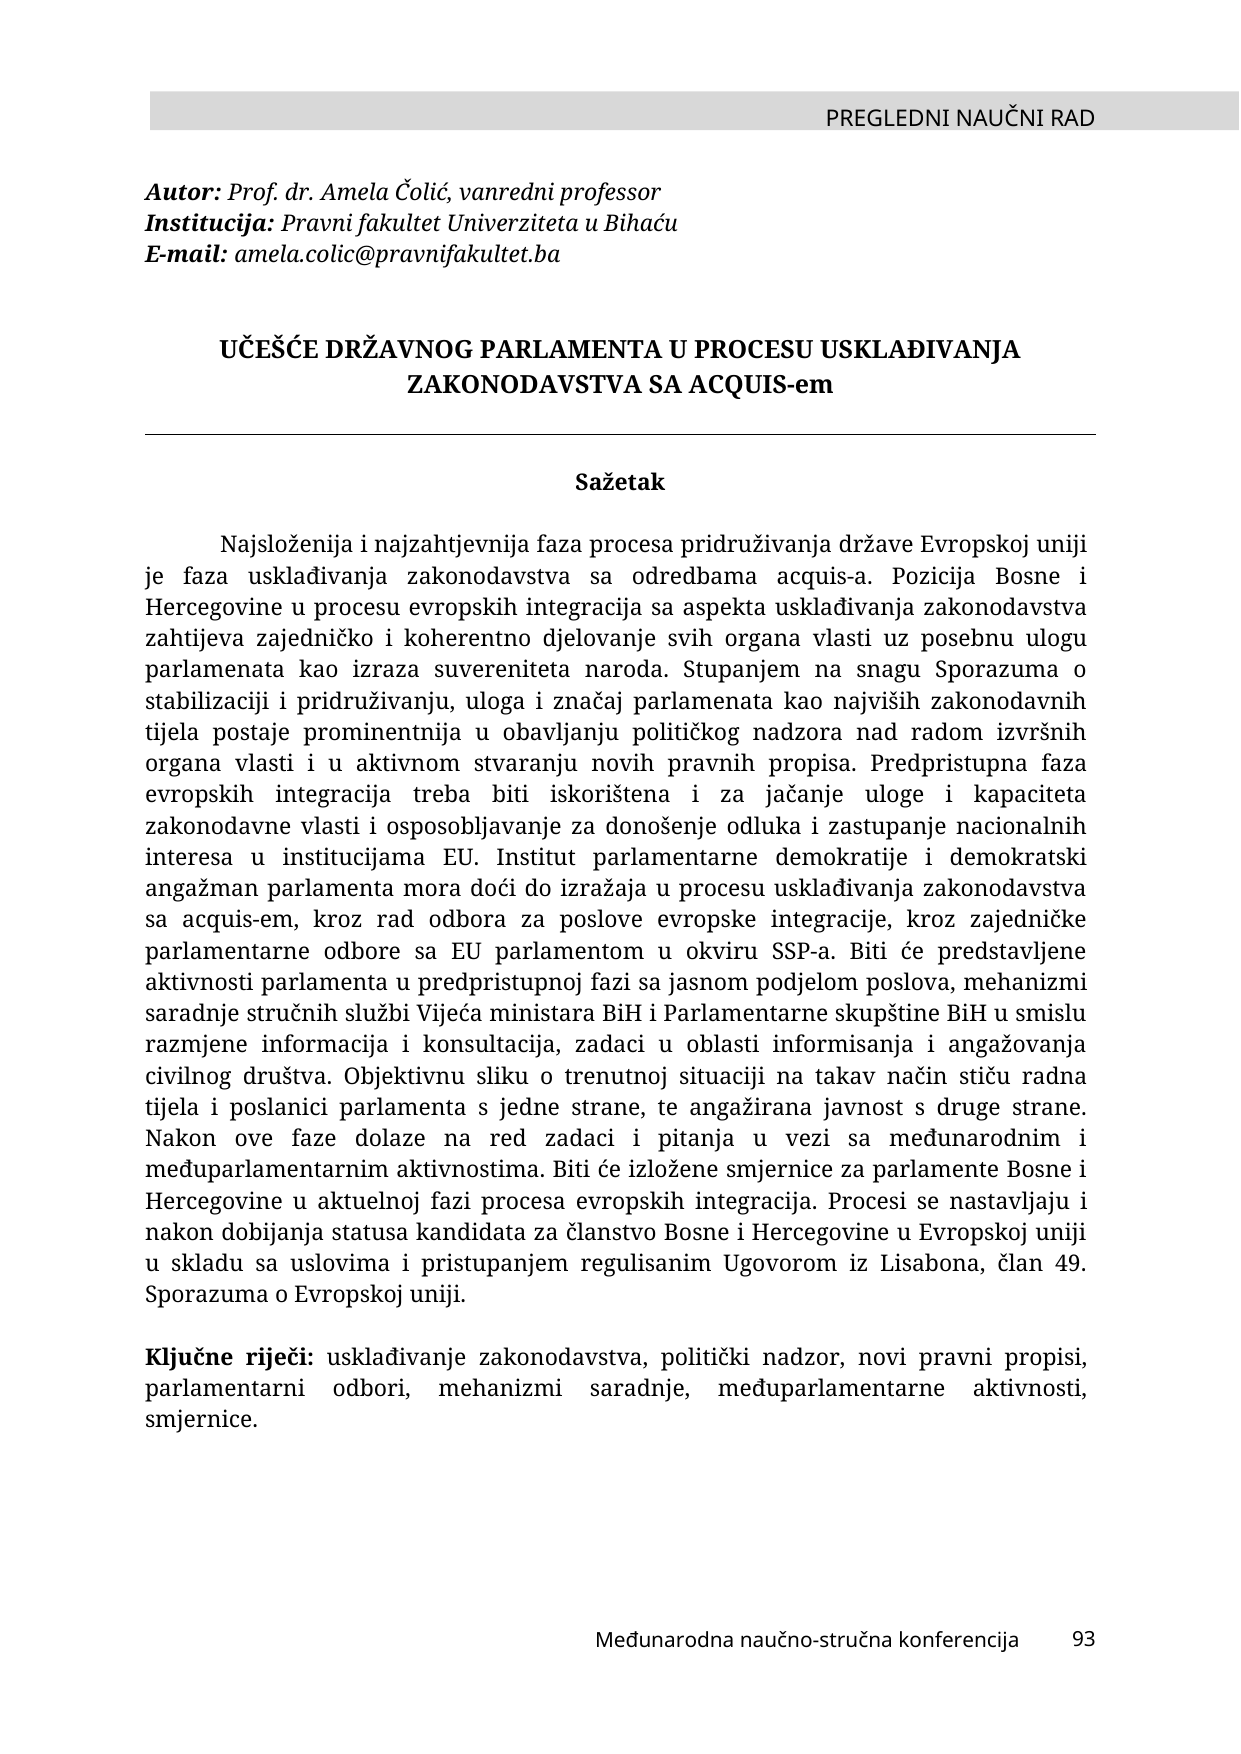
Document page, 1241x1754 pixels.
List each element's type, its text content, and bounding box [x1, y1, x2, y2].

text Najsloženija i najzahtjevnija faza procesa pridruživanja države Evropskoj uniji je faza usklađivanja zakonodavstva sa odredbama acquis-a. Pozicija Bosne i Hercegovine u procesu evropskih integracija sa aspekta usklađivanja zakonodavstva zahtijeva zajedničko i koherentno djelovanje svih organa vlasti uz posebnu ulogu parlamenata kao izraza suvereniteta naroda. Stupanjem na snagu Sporazuma o stabilizaciji i pridruživanju, uloga i značaj parlamenata kao najviših zakonodavnih tijela postaje prominentnija u obavljanju političkog nadzora nad radom izvršnih organa vlasti i u aktivnom stvaranju novih pravnih propisa. Predpristupna faza evropskih integracija treba biti iskorištena i za jačanje uloge i kapaciteta zakonodavne vlasti i osposobljavanje za donošenje odluka i zastupanje nacionalnih interesa u institucijama EU. Institut parlamentarne demokratije i demokratski angažman parlamenta mora doći do izražaja u procesu usklađivanja zakonodavstva sa acquis-em, kroz rad odbora za poslove evropske integracije, kroz zajedničke parlamentarne odbore sa EU parlamentom u okviru SSP-a. Biti će predstavljene aktivnosti parlamenta u predpristupnoj fazi sa jasnom podjelom poslova, mehanizmi saradnje stručnih službi Vijeća ministara BiH i Parlamentarne skupštine BiH u smislu razmjene informacija i konsultacija, zadaci u oblasti informisanja i angažovanja civilnog društva. Objektivnu sliku o trenutnoj situaciji na takav način stiču radna tijela i poslanici parlamenta s jedne strane, te angažirana javnost s druge strane. Nakon ove faze dolaze na red zadaci i pitanja u vezi sa međunarodnim i međuparlamentarnim aktivnostima. Biti će izložene smjernice za parlamente Bosne i Hercegovine u aktuelnoj fazi procesa evropskih integracija. Procesi se nastavljaju i nakon dobijanja statusa kandidata za članstvo Bosne i Hercegovine u Evropskoj uniji u skladu sa uslovima i pristupanjem regulisanim Ugovorom iz Lisabona, član 49. Sporazuma o Evropskoj uniji. [145, 528, 1088, 1310]
text Sažetak [145, 466, 1096, 497]
text Ključne riječi: usklađivanje zakonodavstva, politički nadzor, novi pravni propisi, parlamentarni odbori, mehanizmi saradnje, međuparlamentarne aktivnosti, smjernice. [145, 1341, 1088, 1435]
text Autor: Prof. dr. Amela Čolić, vanredni professor [145, 176, 1096, 207]
text UČEŠĆE DRŽAVNOG PARLAMENTA U PROCESU USKLAĐIVANJA ZAKONODAVSTVA SA ACQUIS-em [145, 332, 1096, 400]
text Institucija: Pravni fakultet Univerziteta u Bihaću [145, 207, 1096, 238]
text E-mail: amela.colic@pravnifakultet.ba [145, 238, 1096, 270]
